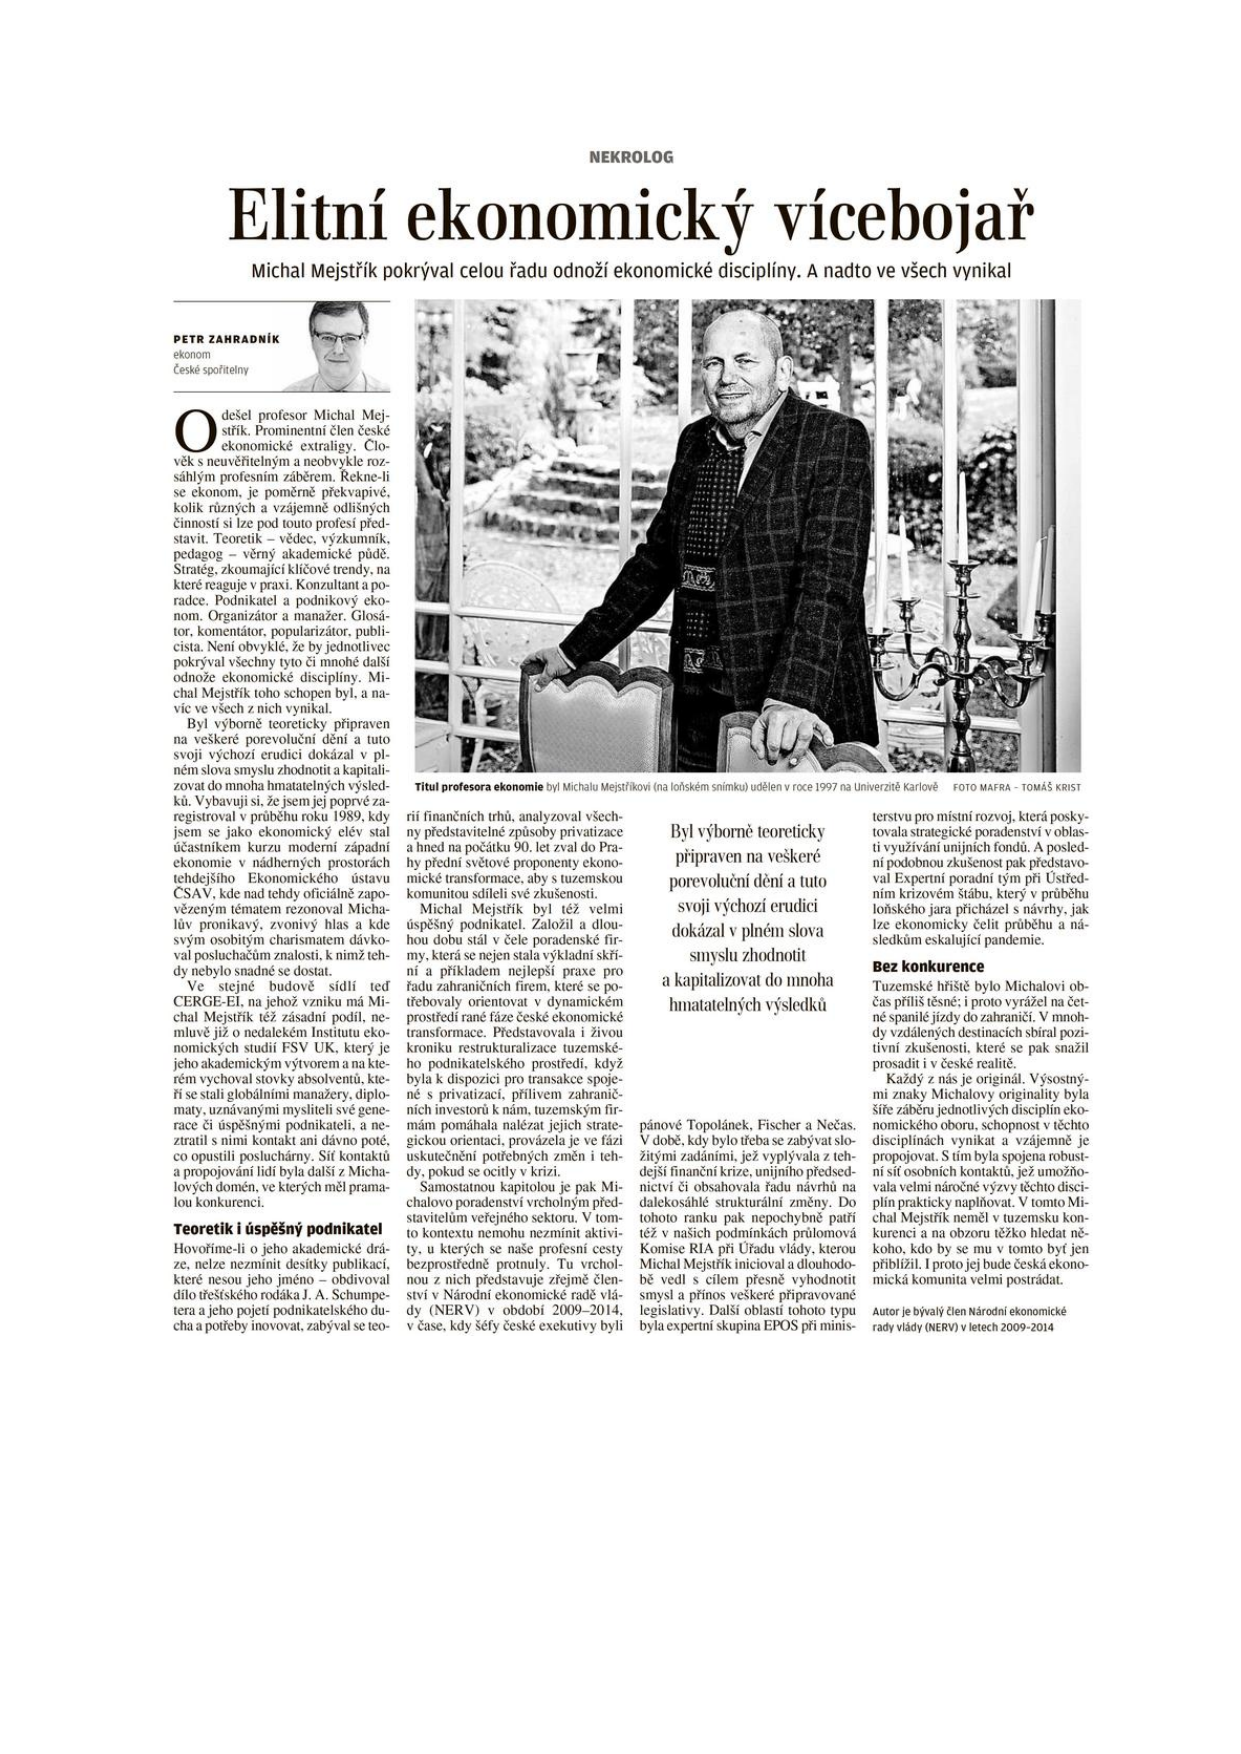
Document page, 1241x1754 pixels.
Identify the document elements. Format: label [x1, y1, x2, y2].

picture [147, 147, 1093, 1336]
